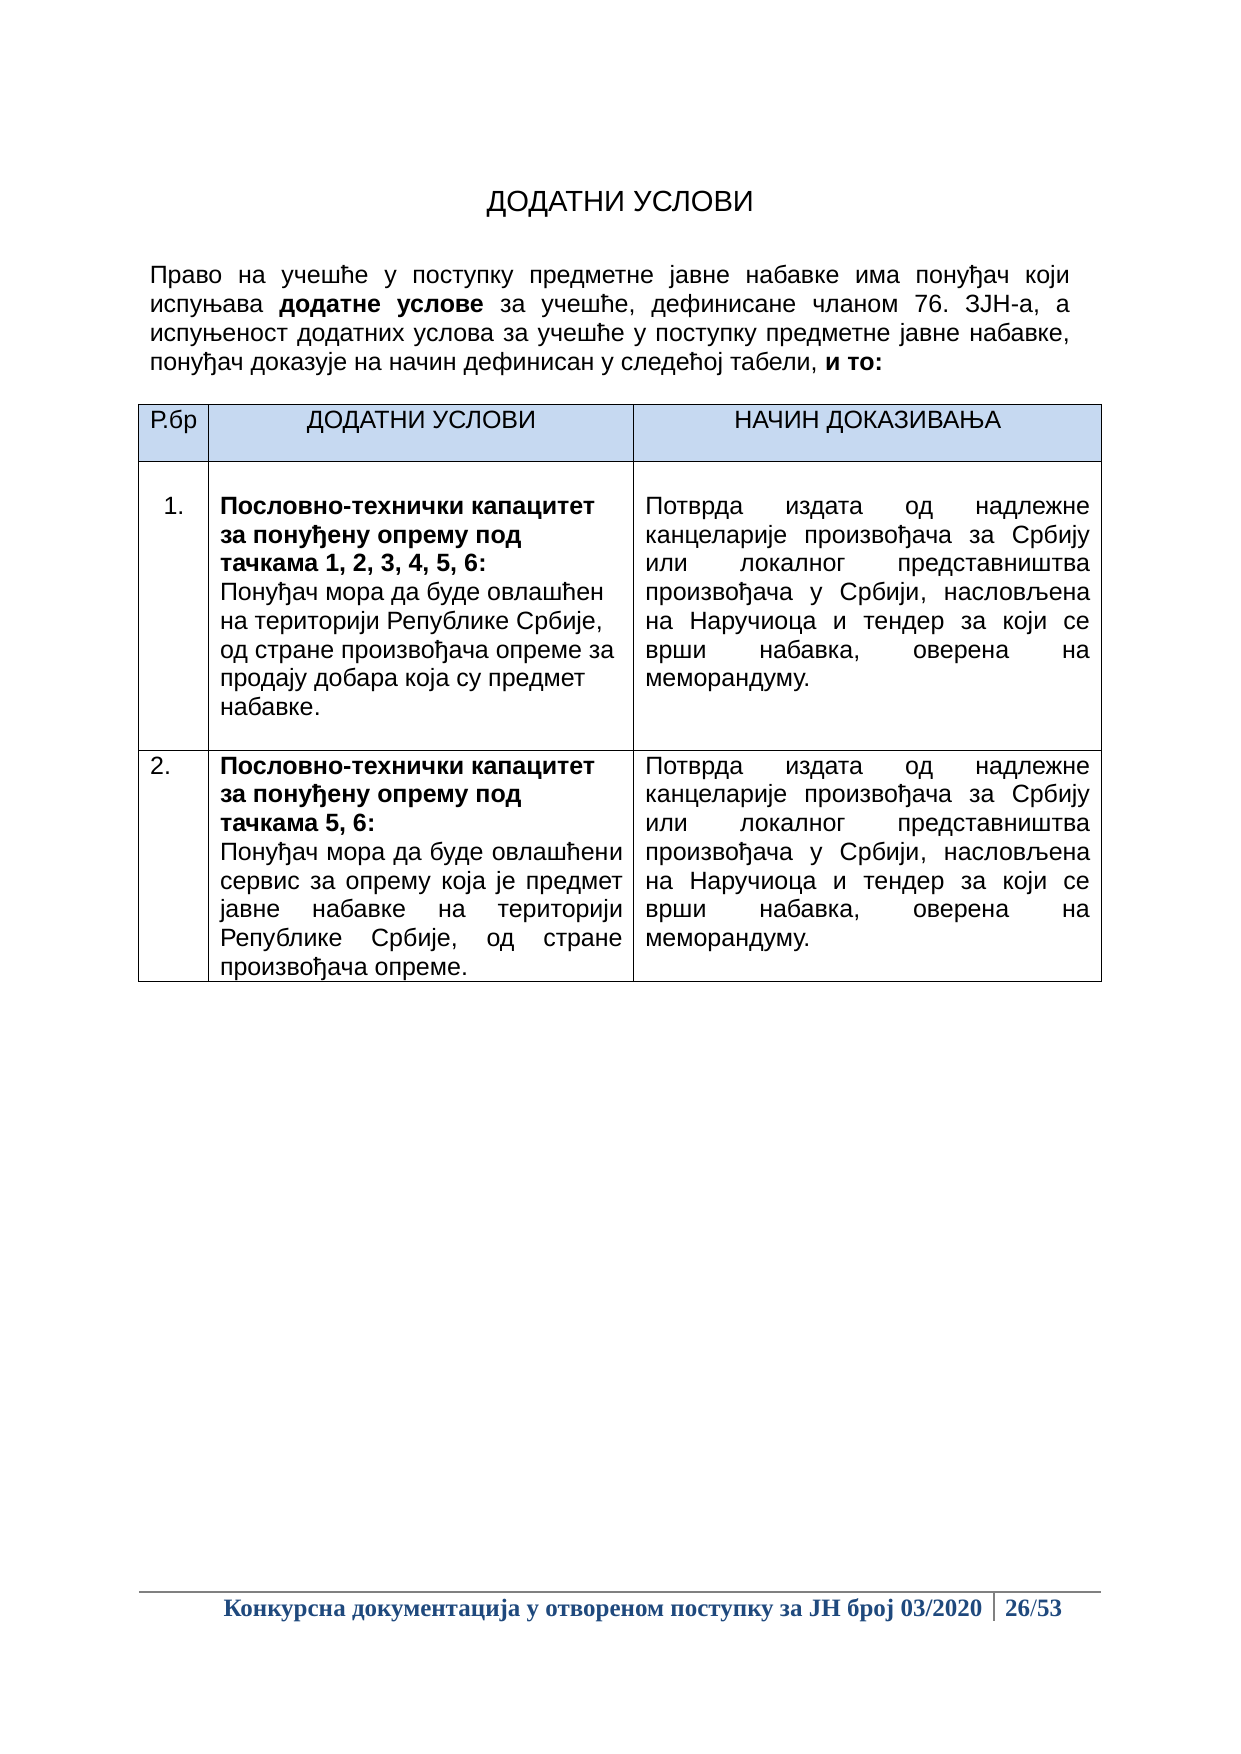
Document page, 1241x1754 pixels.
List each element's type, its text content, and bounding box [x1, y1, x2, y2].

table_cell 1. [139, 462, 208, 749]
subtitle ДОДАТНИ УСЛОВИ [150, 183, 1090, 217]
table_header НАЧИН ДОКАЗИВАЊА [634, 405, 1101, 461]
text Право на учешће у поступку предметне јавне набавке има понуђач који испуњава додатне услове за учешће, дефинисане чланом 76. ЗЈН-а, а испуњеност додатних услова за учешће у поступку предметне јавне набавке, понуђач доказује на начин дефинисан у следећој табели, и то: [149, 260, 1071, 375]
table_header ДОДАТНИ УСЛОВИ [209, 405, 633, 461]
table_cell Пословно-технички капацитет за понуђену опрему под тачкама 1, 2, 3, 4, 5, 6: Понуђач мора да буде овлашћен на територији Републике Србије, од стране произвођача опреме за продају добара која су предмет набавке. [209, 462, 633, 749]
table_cell Пословно-технички капацитет за понуђену опрему под тачкама 5, 6: Понуђач мора да буде овлашћени сервис за опрему која је предмет јавне набавке на територији Републике Србије, од стране произвођача опреме. [209, 751, 633, 981]
table_cell Потврда издата од надлежне канцеларије произвођача за Србију или локалног представништва произвођача у Србији, насловљена на Наручиоца и тендер за који се врши набавка, оверена на меморандуму. [634, 751, 1101, 981]
table_cell Потврда издата од надлежне канцеларије произвођача за Србију или локалног представништва произвођача у Србији, насловљена на Наручиоца и тендер за који се врши набавка, оверена на меморандуму. [634, 462, 1101, 749]
table_cell 2. [139, 751, 208, 981]
table_header Р.бр [139, 405, 208, 461]
